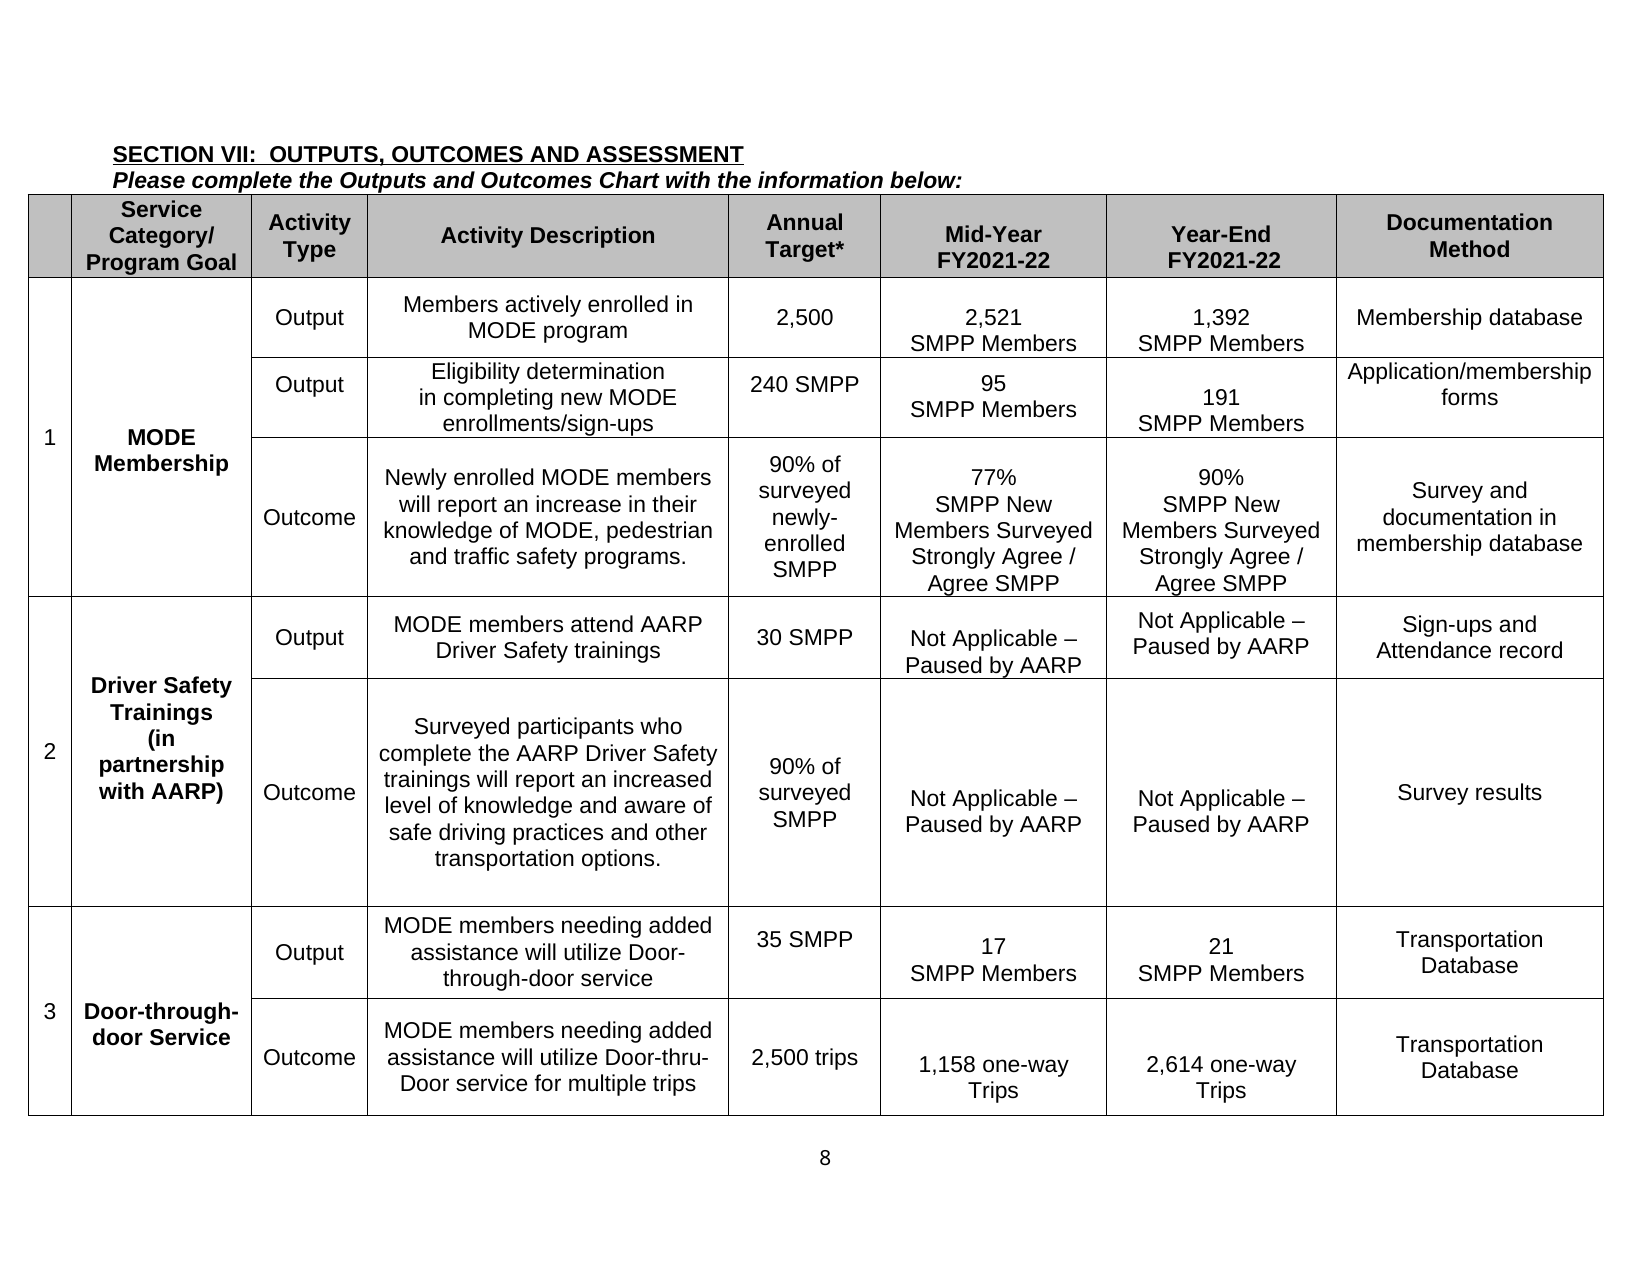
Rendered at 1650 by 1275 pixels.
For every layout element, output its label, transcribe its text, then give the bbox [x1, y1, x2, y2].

table_cell Membership database [1337, 278, 1603, 357]
table_cell 191 SMPP Members [1107, 358, 1336, 437]
table_cell Output [252, 278, 367, 357]
table_cell MODE members needing added assistance will utilize Door-thru- Door service for multiple trips [368, 999, 728, 1115]
table_cell 240 SMPP [729, 358, 880, 437]
table_header Annual Target* [729, 195, 880, 277]
table_cell Driver Safety Trainings (in partnership with AARP) [72, 597, 251, 906]
table_cell 1 [29, 278, 71, 596]
table_cell Output [252, 358, 367, 437]
table_cell Outcome [252, 438, 367, 596]
table_cell Not Applicable – Paused by AARP [1107, 679, 1336, 906]
table_cell Sign-ups and Attendance record [1337, 597, 1603, 678]
table_cell Not Applicable – Paused by AARP [1107, 597, 1336, 678]
table_cell Application/membership forms [1337, 358, 1603, 437]
table_cell Members actively enrolled in MODE program [368, 278, 728, 357]
table_cell Not Applicable – Paused by AARP [881, 679, 1106, 906]
table_cell 90% SMPP New Members Surveyed Strongly Agree / Agree SMPP [1107, 438, 1336, 596]
table_cell 35 SMPP [729, 907, 880, 997]
table_cell Not Applicable – Paused by AARP [881, 597, 1106, 678]
table_cell MODE members needing added assistance will utilize Door-through-door service [368, 907, 728, 997]
table_header Activity Description [368, 195, 728, 277]
table_cell Output [252, 907, 367, 997]
table_cell 2,614 one-way Trips [1107, 999, 1336, 1115]
table_cell 2,500 [729, 278, 880, 357]
table_header Service Category/ Program Goal [72, 195, 251, 277]
table_cell 90% of surveyed newly- enrolled SMPP [729, 438, 880, 596]
table_cell 95 SMPP Members [881, 358, 1106, 437]
text Please complete the Outputs and Outcomes Chart with the information below: [112, 167, 1537, 194]
table_cell Surveyed participants who complete the AARP Driver Safety trainings will report an increased level of knowledge and aware of safe driving practices and other transportation options. [368, 679, 728, 906]
table_cell Transportation Database [1337, 999, 1603, 1115]
table_cell 90% of surveyed SMPP [729, 679, 880, 906]
table_header Year-End FY2021-22 [1107, 195, 1336, 277]
table_cell Eligibility determination in completing new MODE enrollments/sign-ups [368, 358, 728, 437]
table_cell 30 SMPP [729, 597, 880, 678]
table_cell Survey results [1337, 679, 1603, 906]
table_cell Transportation Database [1337, 907, 1603, 997]
table_cell 17 SMPP Members [881, 907, 1106, 997]
table_cell 2,521 SMPP Members [881, 278, 1106, 357]
table_cell 77% SMPP New Members Surveyed Strongly Agree / Agree SMPP [881, 438, 1106, 596]
table_header Documentation Method [1337, 195, 1603, 277]
table_cell 2,500 trips [729, 999, 880, 1115]
table_cell Output [252, 597, 367, 678]
text SECTION VII: OUTPUTS, OUTCOMES AND ASSESSMENT [112, 141, 1537, 167]
table_cell Door-through-door Service [72, 907, 251, 1115]
table_header [29, 195, 71, 277]
table_cell Newly enrolled MODE members will report an increase in their knowledge of MODE, pedestrian and traffic safety programs. [368, 438, 728, 596]
table_cell Outcome [252, 999, 367, 1115]
table_cell 2 [29, 597, 71, 906]
table_cell Outcome [252, 679, 367, 906]
table_cell 3 [29, 907, 71, 1115]
table_cell 1,158 one-way Trips [881, 999, 1106, 1115]
table_cell MODE Membership [72, 278, 251, 596]
table_header Mid-Year FY2021-22 [881, 195, 1106, 277]
table_cell 1,392 SMPP Members [1107, 278, 1336, 357]
table_cell Survey and documentation in membership database [1337, 438, 1603, 596]
table_cell 21 SMPP Members [1107, 907, 1336, 997]
table_cell MODE members attend AARP Driver Safety trainings [368, 597, 728, 678]
table_header Activity Type [252, 195, 367, 277]
